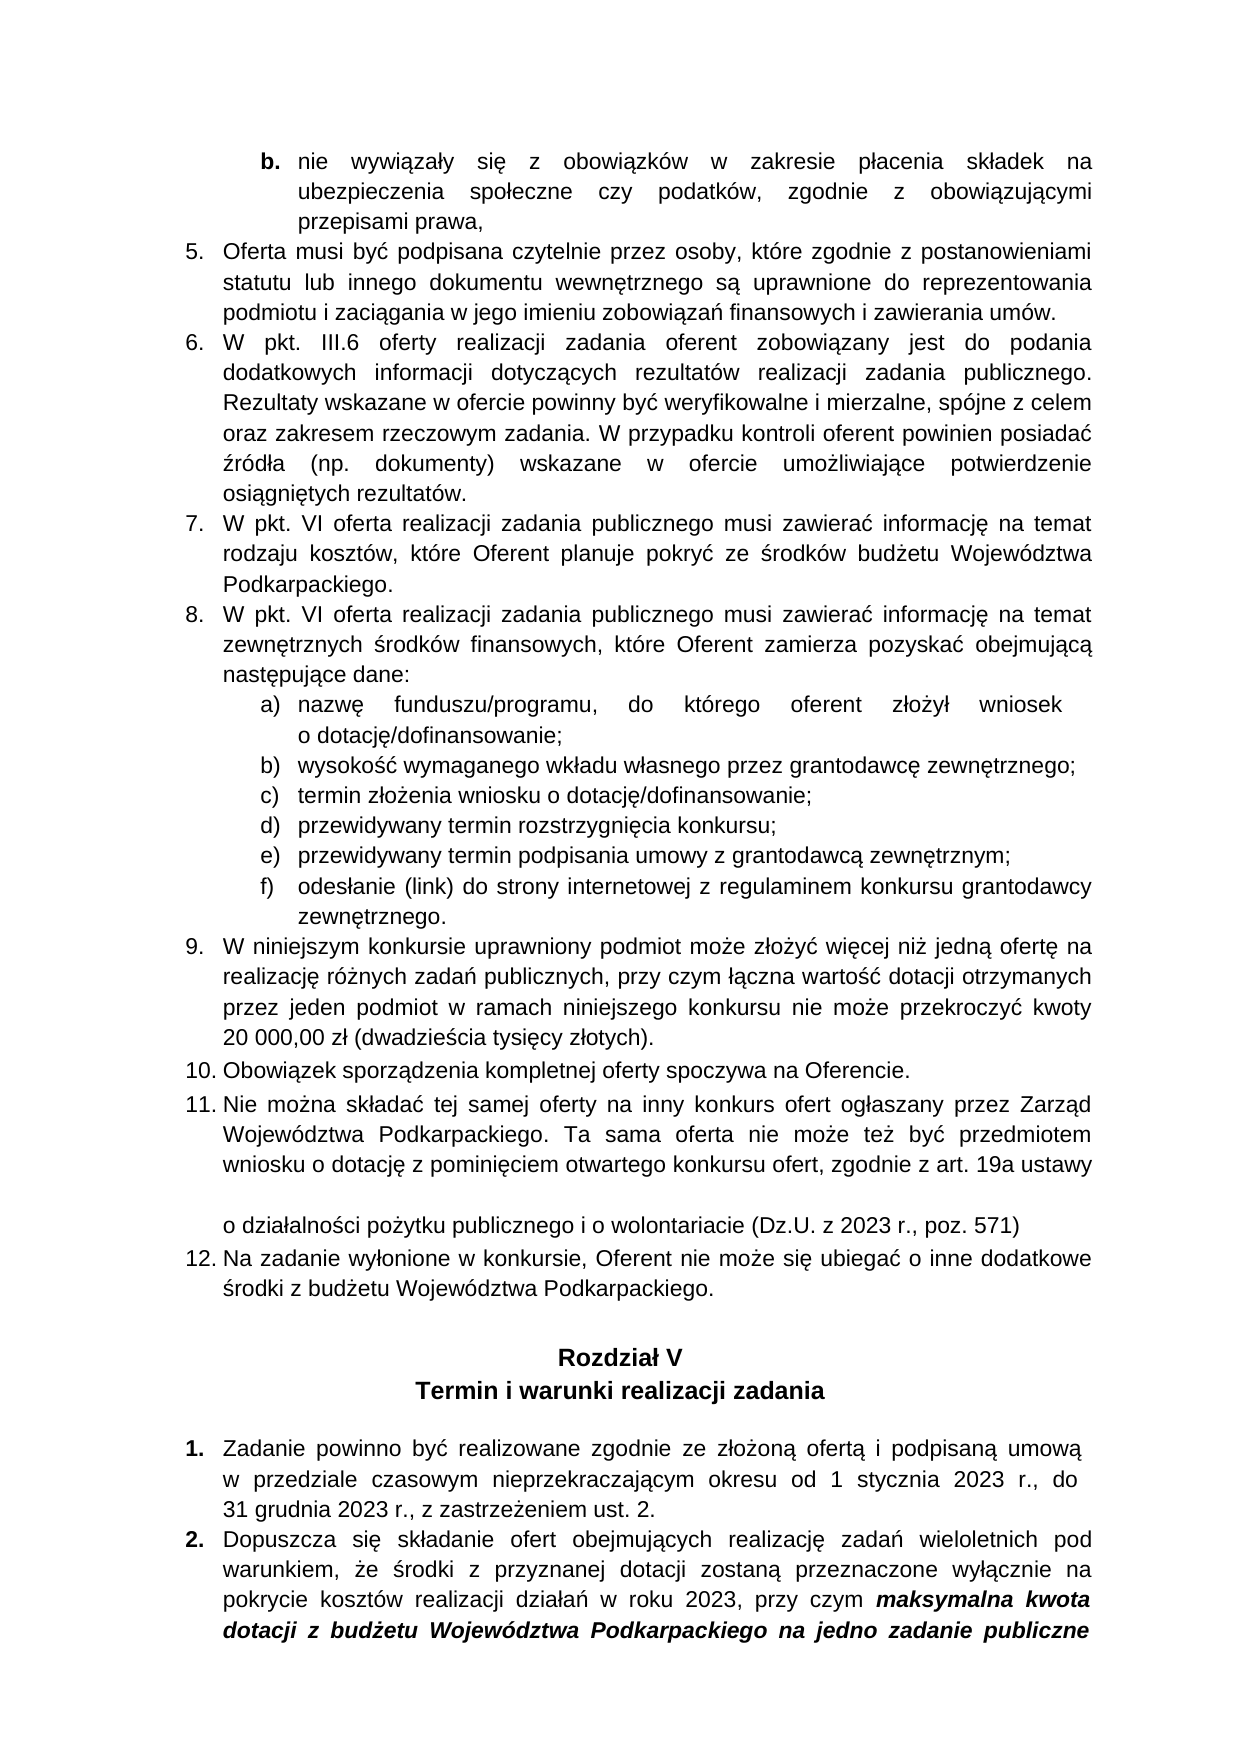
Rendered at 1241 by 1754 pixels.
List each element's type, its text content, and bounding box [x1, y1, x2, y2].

list Obowiązek sporządzenia kompletnej oferty spoczywa na Oferencie. [185, 1057, 1093, 1083]
list Zadanie powinno być realizowane zgodnie ze złożoną ofertą i podpisaną umową w przedziale czasowym nieprzekraczającym okresu od 1 stycznia 2023 r., do 31 grudnia 2023 r., z zastrzeżeniem ust. 2. [185, 1435, 1093, 1522]
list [185, 1526, 1093, 1643]
list nazwę funduszu/programu, do którego oferent złożył wniosek o dotację/dofinansowanie; [260, 691, 1093, 748]
list Nie można składać tej samej oferty na inny konkurs ofert ogłaszany przez Zarząd Województwa Podkarpackiego. Ta sama oferta nie może też być przedmiotem wniosku o dotację z pominięciem otwartego konkursu ofert, zgodnie z art. 19a ustawy o działalności pożytku publicznego i o wolontariacie (Dz.U. z 2023 r., poz. 571) [185, 1091, 1093, 1238]
list Oferta musi być podpisana czytelnie przez osoby, które zgodnie z postanowieniami statutu lub innego dokumentu wewnętrznego są uprawnione do reprezentowania podmiotu i zaciągania w jego imieniu zobowiązań finansowych i zawierania umów. [185, 238, 1093, 325]
list W niniejszym konkursie uprawniony podmiot może złożyć więcej niż jedną ofertę na realizację różnych zadań publicznych, przy czym łączna wartość dotacji otrzymanych przez jeden podmiot w ramach niniejszego konkursu nie może przekroczyć kwoty 20 000,00 zł (dwadzieścia tysięcy złotych). [185, 933, 1093, 1050]
list termin złożenia wniosku o dotację/dofinansowanie; [260, 782, 1093, 808]
list odesłanie (link) do strony internetowej z regulaminem konkursu grantodawcy zewnętrznego. [260, 873, 1093, 929]
list W pkt. III.6 oferty realizacji zadania oferent zobowiązany jest do podania dodatkowych informacji dotyczących rezultatów realizacji zadania publicznego. Rezultaty wskazane w ofercie powinny być weryfikowalne i mierzalne, spójne z celem oraz zakresem rzeczowym zadania. W przypadku kontroli oferent powinien posiadać źródła (np. dokumenty) wskazane w ofercie umożliwiające potwierdzenie osiągniętych rezultatów. [185, 329, 1093, 506]
subtitle Rozdział V [148, 1343, 1093, 1372]
list przewidywany termin podpisania umowy z grantodawcą zewnętrznym; [260, 842, 1093, 869]
subtitle Termin i warunki realizacji zadania [148, 1376, 1093, 1405]
list W pkt. VI oferta realizacji zadania publicznego musi zawierać informację na temat rodzaju kosztów, które Oferent planuje pokryć ze środków budżetu Województwa Podkarpackiego. [185, 510, 1093, 597]
list przewidywany termin rozstrzygnięcia konkursu; [260, 812, 1093, 838]
list Na zadanie wyłonione w konkursie, Oferent nie może się ubiegać o inne dodatkowe środki z budżetu Województwa Podkarpackiego. [185, 1245, 1093, 1302]
list W pkt. VI oferta realizacji zadania publicznego musi zawierać informację na temat zewnętrznych środków finansowych, które Oferent zamierza pozyskać obejmującą następujące dane: [185, 601, 1093, 687]
list nie wywiązały się z obowiązków w zakresie płacenia składek na ubezpieczenia społeczne czy podatków, zgodnie z obowiązującymi przepisami prawa, [260, 148, 1093, 234]
list wysokość wymaganego wkładu własnego przez grantodawcę zewnętrznego; [260, 752, 1093, 778]
